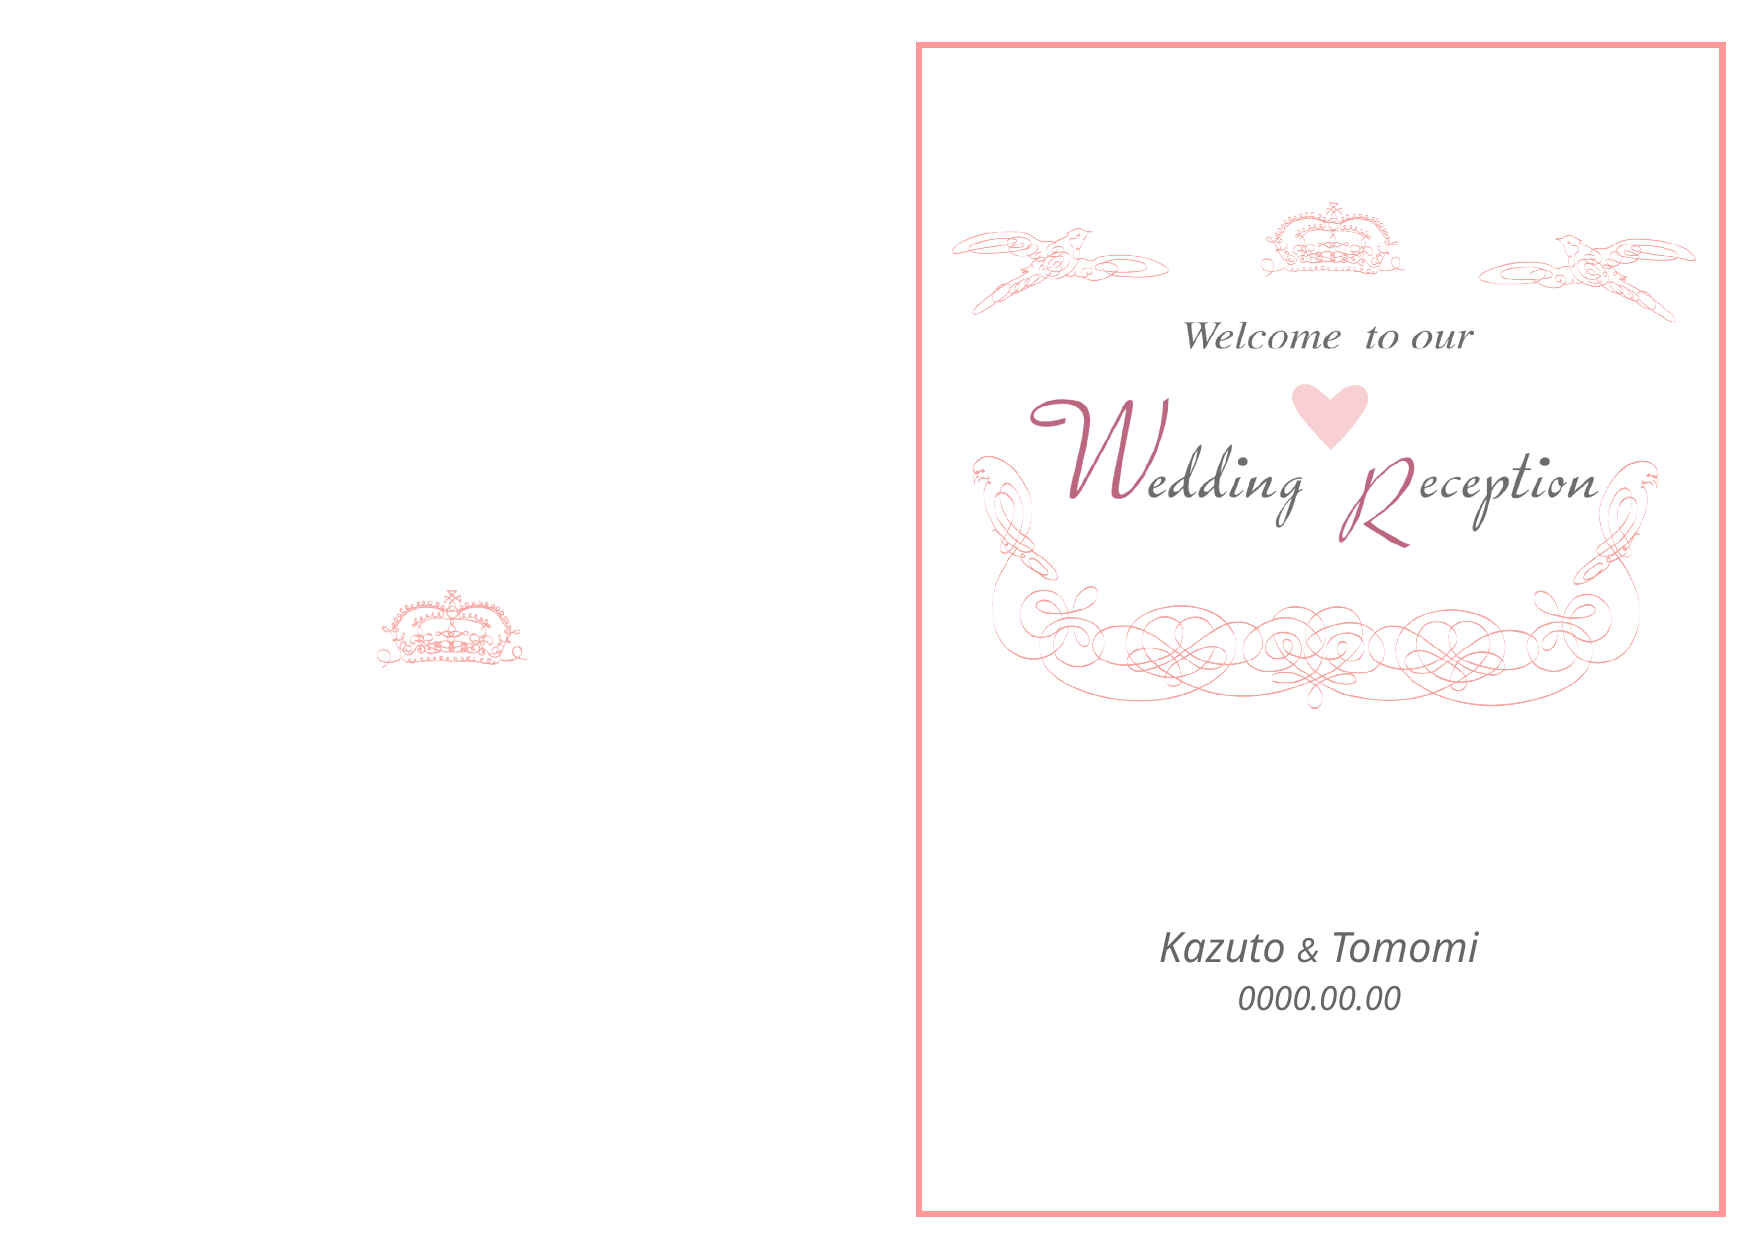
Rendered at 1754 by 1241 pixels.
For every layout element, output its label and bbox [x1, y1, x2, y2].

picture [943, 192, 1715, 739]
picture [371, 584, 534, 673]
